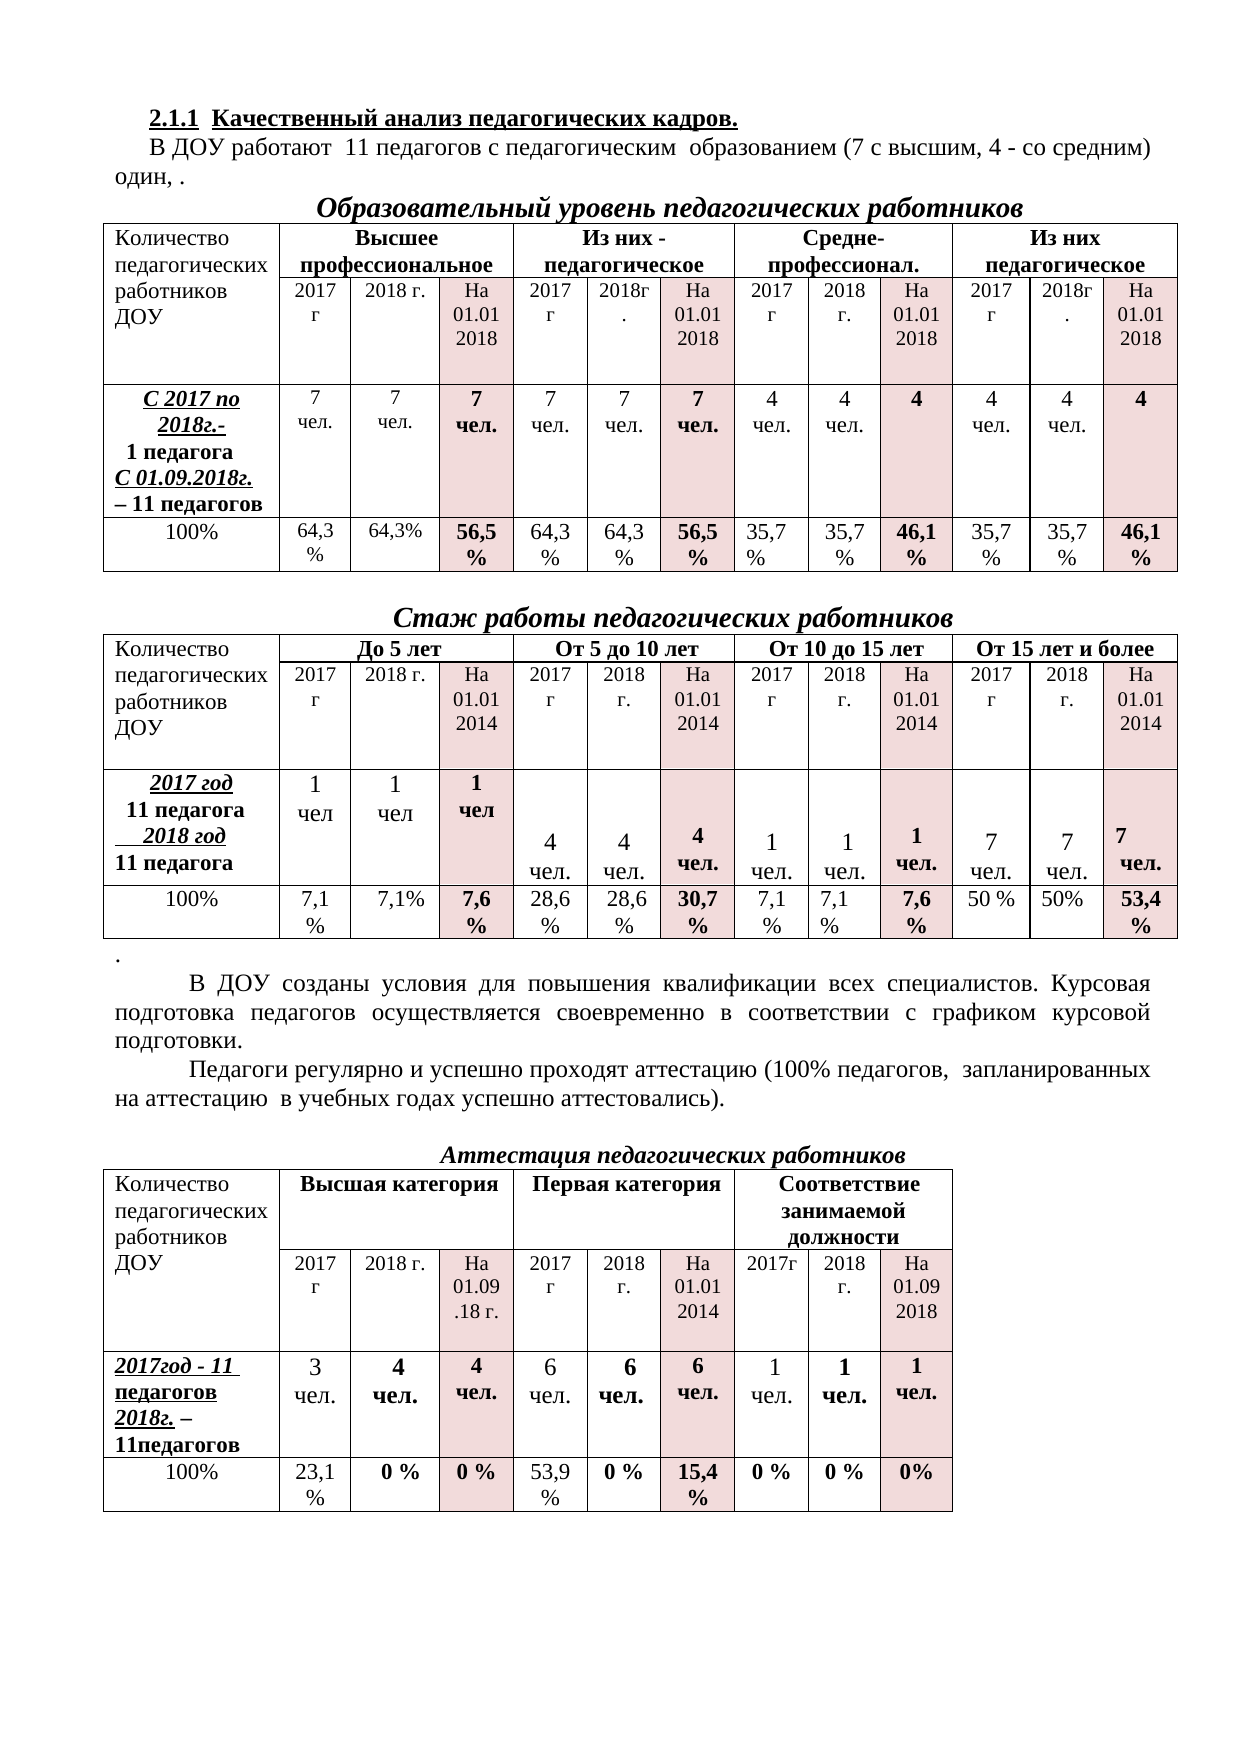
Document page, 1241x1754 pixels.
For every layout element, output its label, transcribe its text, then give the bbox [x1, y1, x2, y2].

text . [114, 939, 1152, 968]
table_cell 2017 г [514, 1250, 587, 1351]
table_cell 53,9 % [514, 1458, 587, 1511]
table_cell 2017 г [735, 663, 808, 768]
table_cell 0 % [735, 1458, 808, 1511]
table_cell 46,1% [881, 518, 952, 571]
table_cell 2018 г. [351, 278, 439, 384]
table_cell 4 чел. [440, 1352, 513, 1457]
table_cell 4 чел. [809, 385, 880, 517]
table_header Из них -педагогическое [514, 224, 734, 277]
table_cell 7 чел. [351, 385, 439, 517]
table_cell 15,4 % [661, 1458, 734, 1511]
table_cell 3 чел. [280, 1352, 350, 1457]
table_cell 6 чел. [588, 1352, 660, 1457]
table_cell 53,4% [1104, 886, 1177, 938]
table_cell 64,3% [514, 518, 587, 571]
table_header Первая категория [514, 1170, 734, 1249]
table_header Высшая категория [280, 1170, 513, 1249]
table_cell 35,7% [735, 518, 808, 571]
table_cell 4 чел. [661, 770, 734, 884]
table_cell 7,6% [440, 886, 513, 938]
text Педагоги регулярно и успешно проходят аттестацию (100% педагогов, запланированных на аттестацию в учебных годах успешно аттестовались). [114, 1054, 1152, 1112]
table_cell 4 [1104, 385, 1177, 517]
table_header Количество педагогических работников ДОУ [104, 635, 279, 768]
table_cell 6 чел. [661, 1352, 734, 1457]
table_cell 2017 г [280, 278, 350, 384]
table_cell 2017 г [953, 278, 1029, 384]
table_cell 2017год - 11 педагогов 2018г. – 11педагогов [104, 1352, 279, 1457]
table_header Количество педагогических работников ДОУ [104, 224, 279, 384]
table_cell 7 чел. [1031, 770, 1103, 884]
table_header Высшее профессиональное [280, 224, 513, 277]
table_cell 0 % [809, 1458, 880, 1511]
table_cell 35,7% [1031, 518, 1103, 571]
table_cell 2017 г [953, 663, 1029, 768]
table_header Из них педагогическое [953, 224, 1177, 277]
table_cell 23,1 % [280, 1458, 350, 1511]
table_cell 2018г. [809, 278, 880, 384]
text Образовательный уровень педагогических работников [114, 190, 1152, 223]
table_cell 4 чел. [351, 1352, 439, 1457]
table_cell На 01.01 2014 [440, 663, 513, 768]
table_cell 35,7% [953, 518, 1029, 571]
table_cell 30,7% [661, 886, 734, 938]
table_cell 100% [104, 886, 279, 938]
table_cell На 01.01 2018 [881, 278, 952, 384]
table_cell 2017 г [514, 663, 587, 768]
table_cell 50% [1031, 886, 1103, 938]
table_cell 1 чел. [881, 1352, 952, 1457]
table_cell 4 чел. [514, 770, 587, 884]
table_cell 1 чел. [735, 770, 808, 884]
table_cell 2018г. [1031, 278, 1103, 384]
table_cell 0 % [440, 1458, 513, 1511]
text Стаж работы педагогических работников [114, 600, 1152, 634]
table_cell 2017 г [280, 663, 350, 768]
table_cell На 01.01 2018 [440, 278, 513, 384]
table_cell На 01.01 2014 [661, 663, 734, 768]
table_cell 1 чел. [809, 770, 880, 884]
table_cell 4 чел. [953, 385, 1029, 517]
table_cell 64,3% [351, 518, 439, 571]
table_cell 35,7% [809, 518, 880, 571]
table_cell На 01.01 2014 [661, 1250, 734, 1351]
table_cell 7 чел. [1104, 770, 1177, 884]
text Аттестация педагогических работников [114, 1141, 1152, 1169]
table_header От 15 лет и более [953, 635, 1177, 661]
table_cell 50 % [953, 886, 1029, 938]
table_cell 2018 г. [1031, 663, 1103, 768]
table_header Количество педагогических работников ДОУ [104, 1170, 279, 1351]
text В ДОУ созданы условия для повышения квалификации всех специалистов. Курсовая подготовка педагогов осуществляется своевременно в соответствии с графиком курсовой подготовки. [114, 968, 1152, 1054]
table_cell 28,6 % [514, 886, 587, 938]
table_cell 7 чел. [661, 385, 734, 517]
table_cell 2017г [735, 1250, 808, 1351]
table_cell 100% [104, 1458, 279, 1511]
table_cell На 01.09 2018 [881, 1250, 952, 1351]
table_cell 1 чел [440, 770, 513, 884]
table_cell 28,6 % [588, 886, 660, 938]
table_cell 2018 г. [351, 663, 439, 768]
table_cell С 2017 по 2018г.- 1 педагога С 01.09.2018г. – 11 педагогов [104, 385, 279, 517]
table_cell 6 чел. [514, 1352, 587, 1457]
table_cell 2018 г. [809, 663, 880, 768]
table_cell 2018 г. [809, 1250, 880, 1351]
table_cell 2017 г [514, 278, 587, 384]
table_cell 2018 г. [588, 1250, 660, 1351]
table_cell 1 чел. [881, 770, 952, 884]
table_cell 7,6% [881, 886, 952, 938]
table_cell На 01.01 2014 [1104, 663, 1177, 768]
table_cell 1 чел [351, 770, 439, 884]
table_header От 5 до 10 лет [514, 635, 734, 661]
table_cell 4 [881, 385, 952, 517]
table_cell 56,5% [440, 518, 513, 571]
table_cell 7 чел. [280, 385, 350, 517]
table_cell 64,3% [280, 518, 350, 571]
table_cell 0 % [351, 1458, 439, 1511]
table_cell 2017 год 11 педагога 2018 год 11 педагога [104, 770, 279, 884]
table_header До 5 лет [280, 635, 513, 661]
text В ДОУ работают 11 педагогов с педагогическим образованием (7 с высшим, 4 - со средним) один, . [114, 132, 1152, 190]
table_cell 4 чел. [735, 385, 808, 517]
table_cell 1 чел. [809, 1352, 880, 1457]
table_cell 2018 г. [351, 1250, 439, 1351]
table_cell 7 чел. [440, 385, 513, 517]
table_header Средне-профессионал. [735, 224, 952, 277]
table_cell 2017 г [735, 278, 808, 384]
table_cell 0 % [588, 1458, 660, 1511]
table_cell 100% [104, 518, 279, 571]
table_header От 10 до 15 лет [735, 635, 952, 661]
table_cell 7,1 % [809, 886, 880, 938]
table_cell 2018г. [588, 278, 660, 384]
table_cell 4 чел. [588, 770, 660, 884]
table_cell 0% [881, 1458, 952, 1511]
table_cell 1 чел [280, 770, 350, 884]
table_cell На 01.01 2018 [661, 278, 734, 384]
table_cell 7,1 % [280, 886, 350, 938]
table_cell 46,1% [1104, 518, 1177, 571]
table_cell 7,1% [351, 886, 439, 938]
table_cell 56,5% [661, 518, 734, 571]
table_cell 7 чел. [514, 385, 587, 517]
table_cell На 01.09.18 г. [440, 1250, 513, 1351]
table_cell На 01.01 2018 [1104, 278, 1177, 384]
table_cell 4 чел. [1031, 385, 1103, 517]
table_cell 7 чел. [588, 385, 660, 517]
table_cell На 01.01 2014 [881, 663, 952, 768]
table_cell 64,3% [588, 518, 660, 571]
text 2.1.1 Качественный анализ педагогических кадров. [114, 103, 1152, 132]
table_cell 2017 г [280, 1250, 350, 1351]
table_header Соответствие занимаемой должности [735, 1170, 952, 1249]
table_cell 7 чел. [953, 770, 1029, 884]
table_cell 1 чел. [735, 1352, 808, 1457]
table_cell 2018 г. [588, 663, 660, 768]
table_cell 7,1 % [735, 886, 808, 938]
